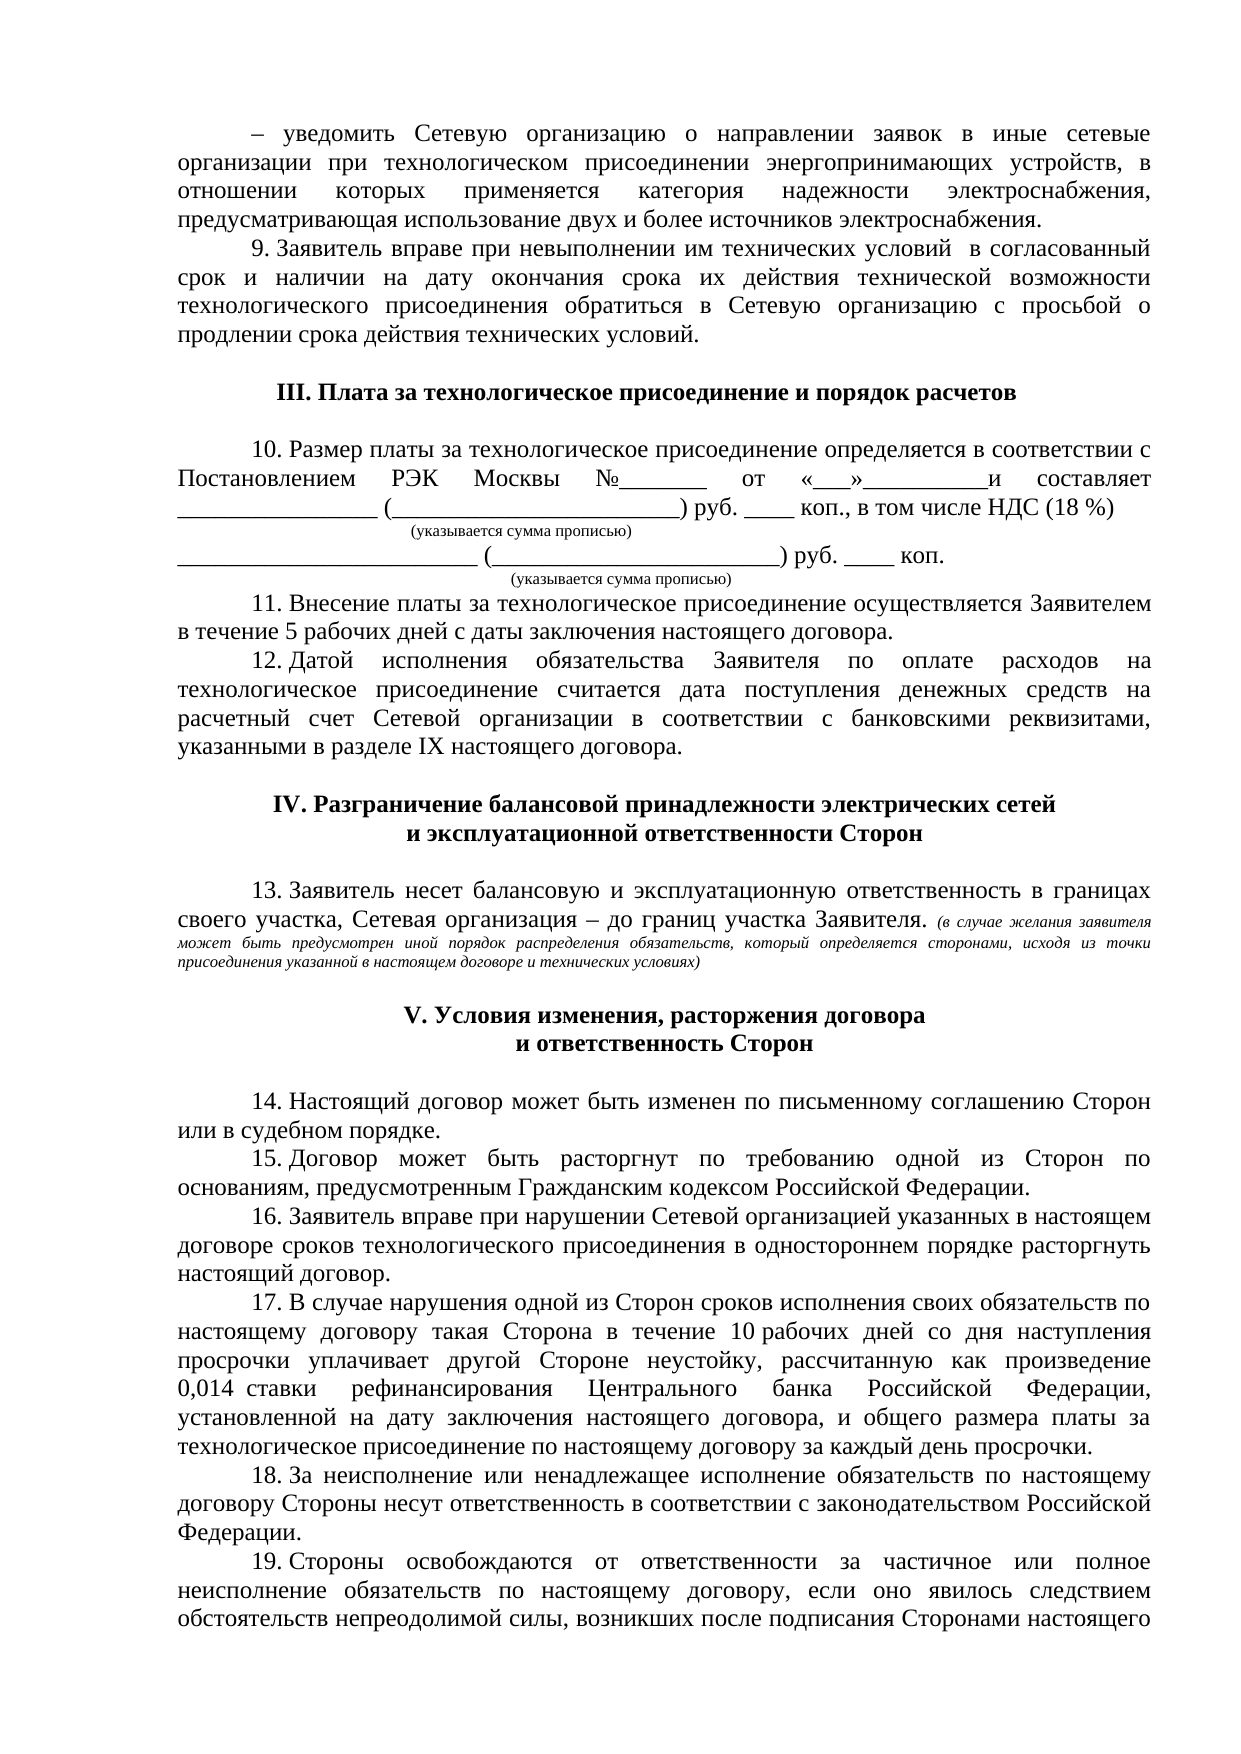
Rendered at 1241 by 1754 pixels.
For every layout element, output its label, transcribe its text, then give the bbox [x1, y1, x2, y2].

text IV. Разграничение балансовой принадлежности электрических сетей [177, 789, 1152, 818]
text и эксплуатационной ответственности Сторон [177, 818, 1152, 846]
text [177, 1546, 1152, 1632]
text 16. Заявитель вправе при нарушении Сетевой организацией указанных в настоящем договоре сроков технологического присоединения в одностороннем порядке расторгнуть настоящий договор. [177, 1201, 1152, 1287]
text (указывается сумма прописью) [177, 568, 1152, 588]
text 10. Размер платы за технологическое присоединение определяется в соответствии с Постановлением РЭК Москвы №_______ от «___»__________и составляет ________________ (_______________________) руб. ____ коп., в том числе НДС (18 %) [177, 434, 1152, 521]
text 9. Заявитель вправе при невыполнении им технических условий в согласованный срок и наличии на дату окончания срока их действия технической возможности технологического присоединения обратиться в Сетевую организацию с просьбой о продлении срока действия технических условий. [177, 233, 1152, 348]
text 15. Договор может быть расторгнут по требованию одной из Сторон по основаниям, предусмотренным Гражданским кодексом Российской Федерации. [177, 1143, 1152, 1201]
text 14. Настоящий договор может быть изменен по письменному соглашению Сторон или в судебном порядке. [177, 1086, 1152, 1143]
text III. Плата за технологическое присоединение и порядок расчетов [177, 377, 1152, 406]
text и ответственность Сторон [177, 1028, 1152, 1057]
text 13. Заявитель несет балансовую и эксплуатационную ответственность в границах своего участка, Сетевая организация – до границ участка Заявителя. (в случае желания заявителя может быть предусмотрен иной порядок распределения обязательств, который определяется сторонами, исходя из точки присоединения указанной в настоящем договоре и технических условиях) [177, 875, 1152, 971]
text (указывается сумма прописью) [177, 521, 1152, 540]
text 11. Внесение платы за технологическое присоединение осуществляется Заявителем в течение 5 рабочих дней с даты заключения настоящего договора. [177, 588, 1152, 645]
text 12. Датой исполнения обязательства Заявителя по оплате расходов на технологическое присоединение считается дата поступления денежных средств на расчетный счет Сетевой организации в соответствии с банковскими реквизитами, указанными в разделе IX настоящего договора. [177, 645, 1152, 760]
text – уведомить Сетевую организацию о направлении заявок в иные сетевые организации при технологическом присоединении энергопринимающих устройств, в отношении которых применяется категория надежности электроснабжения, предусматривающая использование двух и более источников электроснабжения. [177, 118, 1152, 233]
text ________________________ (_______________________) руб. ____ коп. [177, 540, 1152, 568]
text 18. За неисполнение или ненадлежащее исполнение обязательств по настоящему договору Стороны несут ответственность в соответствии с законодательством Российской Федерации. [177, 1460, 1152, 1546]
text V. Условия изменения, расторжения договора [177, 1000, 1152, 1028]
text 17. В случае нарушения одной из Сторон сроков исполнения своих обязательств по настоящему договору такая Сторона в течение 10 рабочих дней со дня наступления просрочки уплачивает другой Стороне неустойку, рассчитанную как произведение 0,014 ставки рефинансирования Центрального банка Российской Федерации, установленной на дату заключения настоящего договора, и общего размера платы за технологическое присоединение по настоящему договору за каждый день просрочки. [177, 1287, 1152, 1460]
